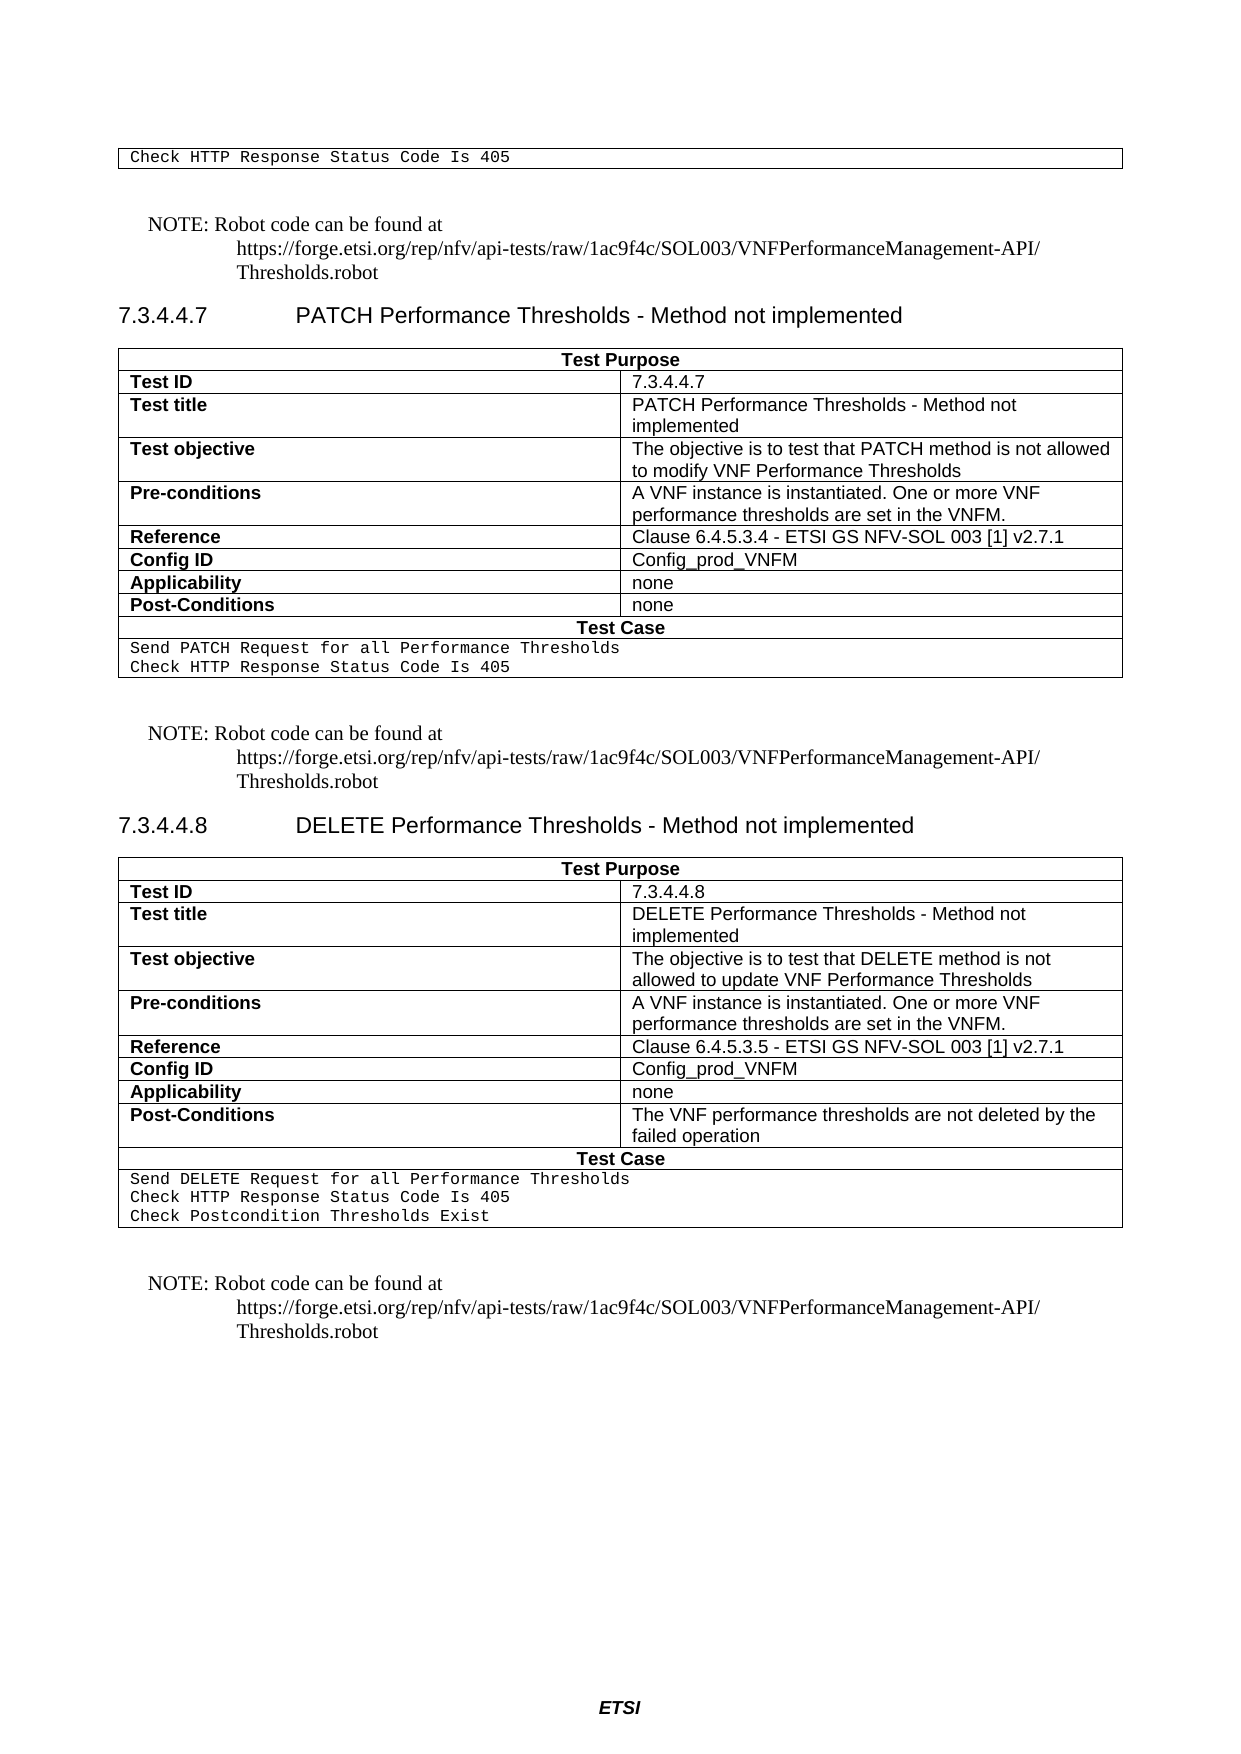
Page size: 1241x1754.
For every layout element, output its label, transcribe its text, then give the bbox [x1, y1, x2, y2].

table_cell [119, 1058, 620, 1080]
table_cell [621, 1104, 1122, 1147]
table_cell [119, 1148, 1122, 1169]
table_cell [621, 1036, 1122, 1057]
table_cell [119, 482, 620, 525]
subtitle 7.3.4.4.8 DELETE Performance Thresholds - Method not implemented [118, 812, 1122, 838]
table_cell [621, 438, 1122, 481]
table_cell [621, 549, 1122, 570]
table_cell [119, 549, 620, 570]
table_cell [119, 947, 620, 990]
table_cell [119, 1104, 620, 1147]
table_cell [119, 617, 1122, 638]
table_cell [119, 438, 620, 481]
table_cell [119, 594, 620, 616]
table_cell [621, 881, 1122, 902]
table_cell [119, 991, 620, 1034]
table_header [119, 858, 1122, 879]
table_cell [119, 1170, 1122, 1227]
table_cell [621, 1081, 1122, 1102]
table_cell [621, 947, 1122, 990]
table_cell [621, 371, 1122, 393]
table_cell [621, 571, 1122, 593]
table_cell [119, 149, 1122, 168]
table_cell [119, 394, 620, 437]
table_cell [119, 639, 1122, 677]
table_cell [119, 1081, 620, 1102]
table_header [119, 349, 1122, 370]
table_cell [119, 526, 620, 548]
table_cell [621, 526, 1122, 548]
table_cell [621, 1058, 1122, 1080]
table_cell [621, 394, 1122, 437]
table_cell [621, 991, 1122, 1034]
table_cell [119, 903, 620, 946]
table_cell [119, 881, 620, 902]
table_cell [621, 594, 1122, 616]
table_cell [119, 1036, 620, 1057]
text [148, 211, 1122, 284]
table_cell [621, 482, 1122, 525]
text NOTE: Robot code can be found at https://forge.etsi.org/rep/nfv/api-tests/raw/1ac9f4c/SOL003/VNFPerformanceManagement-API/Thresholds.robot [148, 1271, 1122, 1343]
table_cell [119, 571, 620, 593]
text NOTE: Robot code can be found at https://forge.etsi.org/rep/nfv/api-tests/raw/1ac9f4c/SOL003/VNFPerformanceManagement-API/Thresholds.robot [148, 721, 1122, 793]
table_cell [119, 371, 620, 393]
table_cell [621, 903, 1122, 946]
subtitle 7.3.4.4.7 PATCH Performance Thresholds - Method not implemented [118, 302, 1122, 329]
